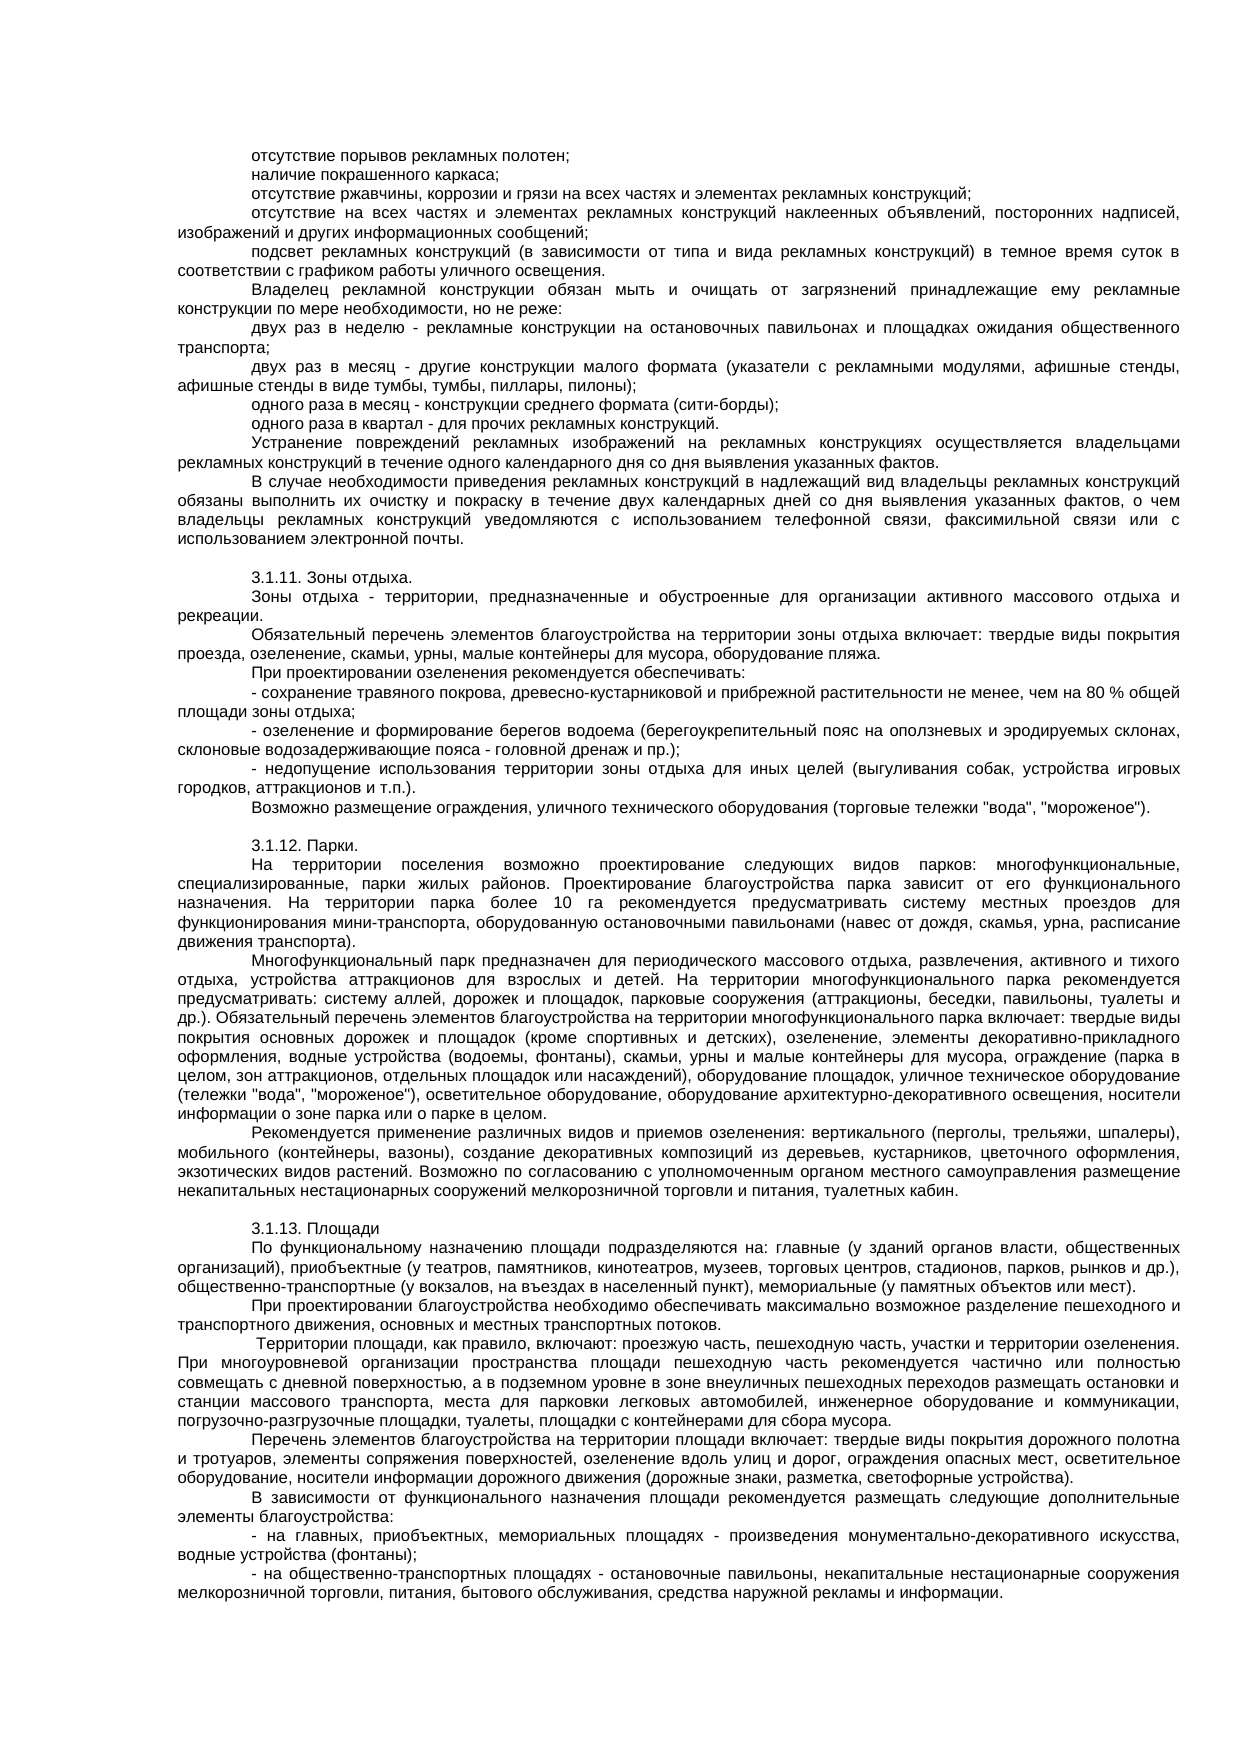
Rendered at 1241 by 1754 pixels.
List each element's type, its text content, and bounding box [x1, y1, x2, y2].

text Рекомендуется применение различных видов и приемов озеленения: вертикального (перголы, трельяжи, шпалеры), мобильного (контейнеры, вазоны), создание декоративных композиций из деревьев, кустарников, цветочного оформления, экзотических видов растений. Возможно по согласованию с уполномоченным органом местного самоуправления размещение некапитальных нестационарных сооружений мелкорозничной торговли и питания, туалетных кабин. [177, 1123, 1181, 1200]
text При проектировании озеленения рекомендуется обеспечивать: [177, 663, 1181, 682]
text Возможно размещение ограждения, уличного технического оборудования (торговые тележки "вода", "мороженое"). [177, 797, 1181, 817]
text одного раза в месяц - конструкции среднего формата (сити-борды); [177, 395, 1181, 414]
text наличие покрашенного каркаса; [177, 165, 1181, 184]
text 3.1.13. Площади [177, 1219, 1181, 1238]
text Владелец рекламной конструкции обязан мыть и очищать от загрязнений принадлежащие ему рекламные конструкции по мере необходимости, но не реже: [177, 280, 1181, 318]
text двух раз в месяц - другие конструкции малого формата (указатели с рекламными модулями, афишные стенды, афишные стенды в виде тумбы, тумбы, пиллары, пилоны); [177, 357, 1181, 395]
text 3.1.12. Парки. [177, 836, 1181, 855]
text отсутствие порывов рекламных полотен; [177, 146, 1181, 165]
text одного раза в квартал - для прочих рекламных конструкций. [177, 414, 1181, 433]
text В зависимости от функционального назначения площади рекомендуется размещать следующие дополнительные элементы благоустройства: [177, 1487, 1181, 1526]
text отсутствие на всех частях и элементах рекламных конструкций наклеенных объявлений, посторонних надписей, изображений и других информационных сообщений; [177, 203, 1181, 242]
text Устранение повреждений рекламных изображений на рекламных конструкциях осуществляется владельцами рекламных конструкций в течение одного календарного дня со дня выявления указанных фактов. [177, 433, 1181, 472]
text По функциональному назначению площади подразделяются на: главные (у зданий органов власти, общественных организаций), приобъектные (у театров, памятников, кинотеатров, музеев, торговых центров, стадионов, парков, рынков и др.), общественно-транспортные (у вокзалов, на въездах в населенный пункт), мемориальные (у памятных объектов или мест). [177, 1238, 1181, 1296]
text В случае необходимости приведения рекламных конструкций в надлежащий вид владельцы рекламных конструкций обязаны выполнить их очистку и покраску в течение двух календарных дней со дня выявления указанных фактов, о чем владельцы рекламных конструкций уведомляются с использованием телефонной связи, факсимильной связи или с использованием электронной почты. [177, 472, 1181, 548]
text - на общественно-транспортных площадях - остановочные павильоны, некапитальные нестационарные сооружения мелкорозничной торговли, питания, бытового обслуживания, средства наружной рекламы и информации. [177, 1564, 1181, 1602]
text подсвет рекламных конструкций (в зависимости от типа и вида рекламных конструкций) в темное время суток в соответствии с графиком работы уличного освещения. [177, 242, 1181, 280]
text Многофункциональный парк предназначен для периодического массового отдыха, развлечения, активного и тихого отдыха, устройства аттракционов для взрослых и детей. На территории многофункционального парка рекомендуется предусматривать: систему аллей, дорожек и площадок, парковые сооружения (аттракционы, беседки, павильоны, туалеты и др.). Обязательный перечень элементов благоустройства на территории многофункционального парка включает: твердые виды покрытия основных дорожек и площадок (кроме спортивных и детских), озеленение, элементы декоративно-прикладного оформления, водные устройства (водоемы, фонтаны), скамьи, урны и малые контейнеры для мусора, ограждение (парка в целом, зон аттракционов, отдельных площадок или насаждений), оборудование площадок, уличное техническое оборудование (тележки "вода", "мороженое"), осветительное оборудование, оборудование архитектурно-декоративного освещения, носители информации о зоне парка или о парке в целом. [177, 951, 1181, 1123]
text Территории площади, как правило, включают: проезжую часть, пешеходную часть, участки и территории озеленения. При многоуровневой организации пространства площади пешеходную часть рекомендуется частично или полностью совмещать с дневной поверхностью, а в подземном уровне в зоне внеуличных пешеходных переходов размещать остановки и станции массового транспорта, места для парковки легковых автомобилей, инженерное оборудование и коммуникации, погрузочно-разгрузочные площадки, туалеты, площадки с контейнерами для сбора мусора. [177, 1334, 1181, 1430]
text - на главных, приобъектных, мемориальных площадях - произведения монументально-декоративного искусства, водные устройства (фонтаны); [177, 1526, 1181, 1564]
text Обязательный перечень элементов благоустройства на территории зоны отдыха включает: твердые виды покрытия проезда, озеленение, скамьи, урны, малые контейнеры для мусора, оборудование пляжа. [177, 625, 1181, 663]
text Перечень элементов благоустройства на территории площади включает: твердые виды покрытия дорожного полотна и тротуаров, элементы сопряжения поверхностей, озеленение вдоль улиц и дорог, ограждения опасных мест, осветительное оборудование, носители информации дорожного движения (дорожные знаки, разметка, светофорные устройства). [177, 1430, 1181, 1487]
text - озеленение и формирование берегов водоема (берегоукрепительный пояс на оползневых и эродируемых склонах, склоновые водозадерживающие пояса - головной дренаж и пр.); [177, 721, 1181, 759]
text - сохранение травяного покрова, древесно-кустарниковой и прибрежной растительности не менее, чем на 80 % общей площади зоны отдыха; [177, 682, 1181, 721]
text отсутствие ржавчины, коррозии и грязи на всех частях и элементах рекламных конструкций; [177, 184, 1181, 203]
text 3.1.11. Зоны отдыха. [177, 567, 1181, 587]
text На территории поселения возможно проектирование следующих видов парков: многофункциональные, специализированные, парки жилых районов. Проектирование благоустройства парка зависит от его функционального назначения. На территории парка более 10 га рекомендуется предусматривать систему местных проездов для функционирования мини-транспорта, оборудованную остановочными павильонами (навес от дождя, скамья, урна, расписание движения транспорта). [177, 855, 1181, 951]
text - недопущение использования территории зоны отдыха для иных целей (выгуливания собак, устройства игровых городков, аттракционов и т.п.). [177, 759, 1181, 797]
text При проектировании благоустройства необходимо обеспечивать максимально возможное разделение пешеходного и транспортного движения, основных и местных транспортных потоков. [177, 1296, 1181, 1334]
text двух раз в неделю - рекламные конструкции на остановочных павильонах и площадках ожидания общественного транспорта; [177, 318, 1181, 357]
text Зоны отдыха - территории, предназначенные и обустроенные для организации активного массового отдыха и рекреации. [177, 587, 1181, 625]
